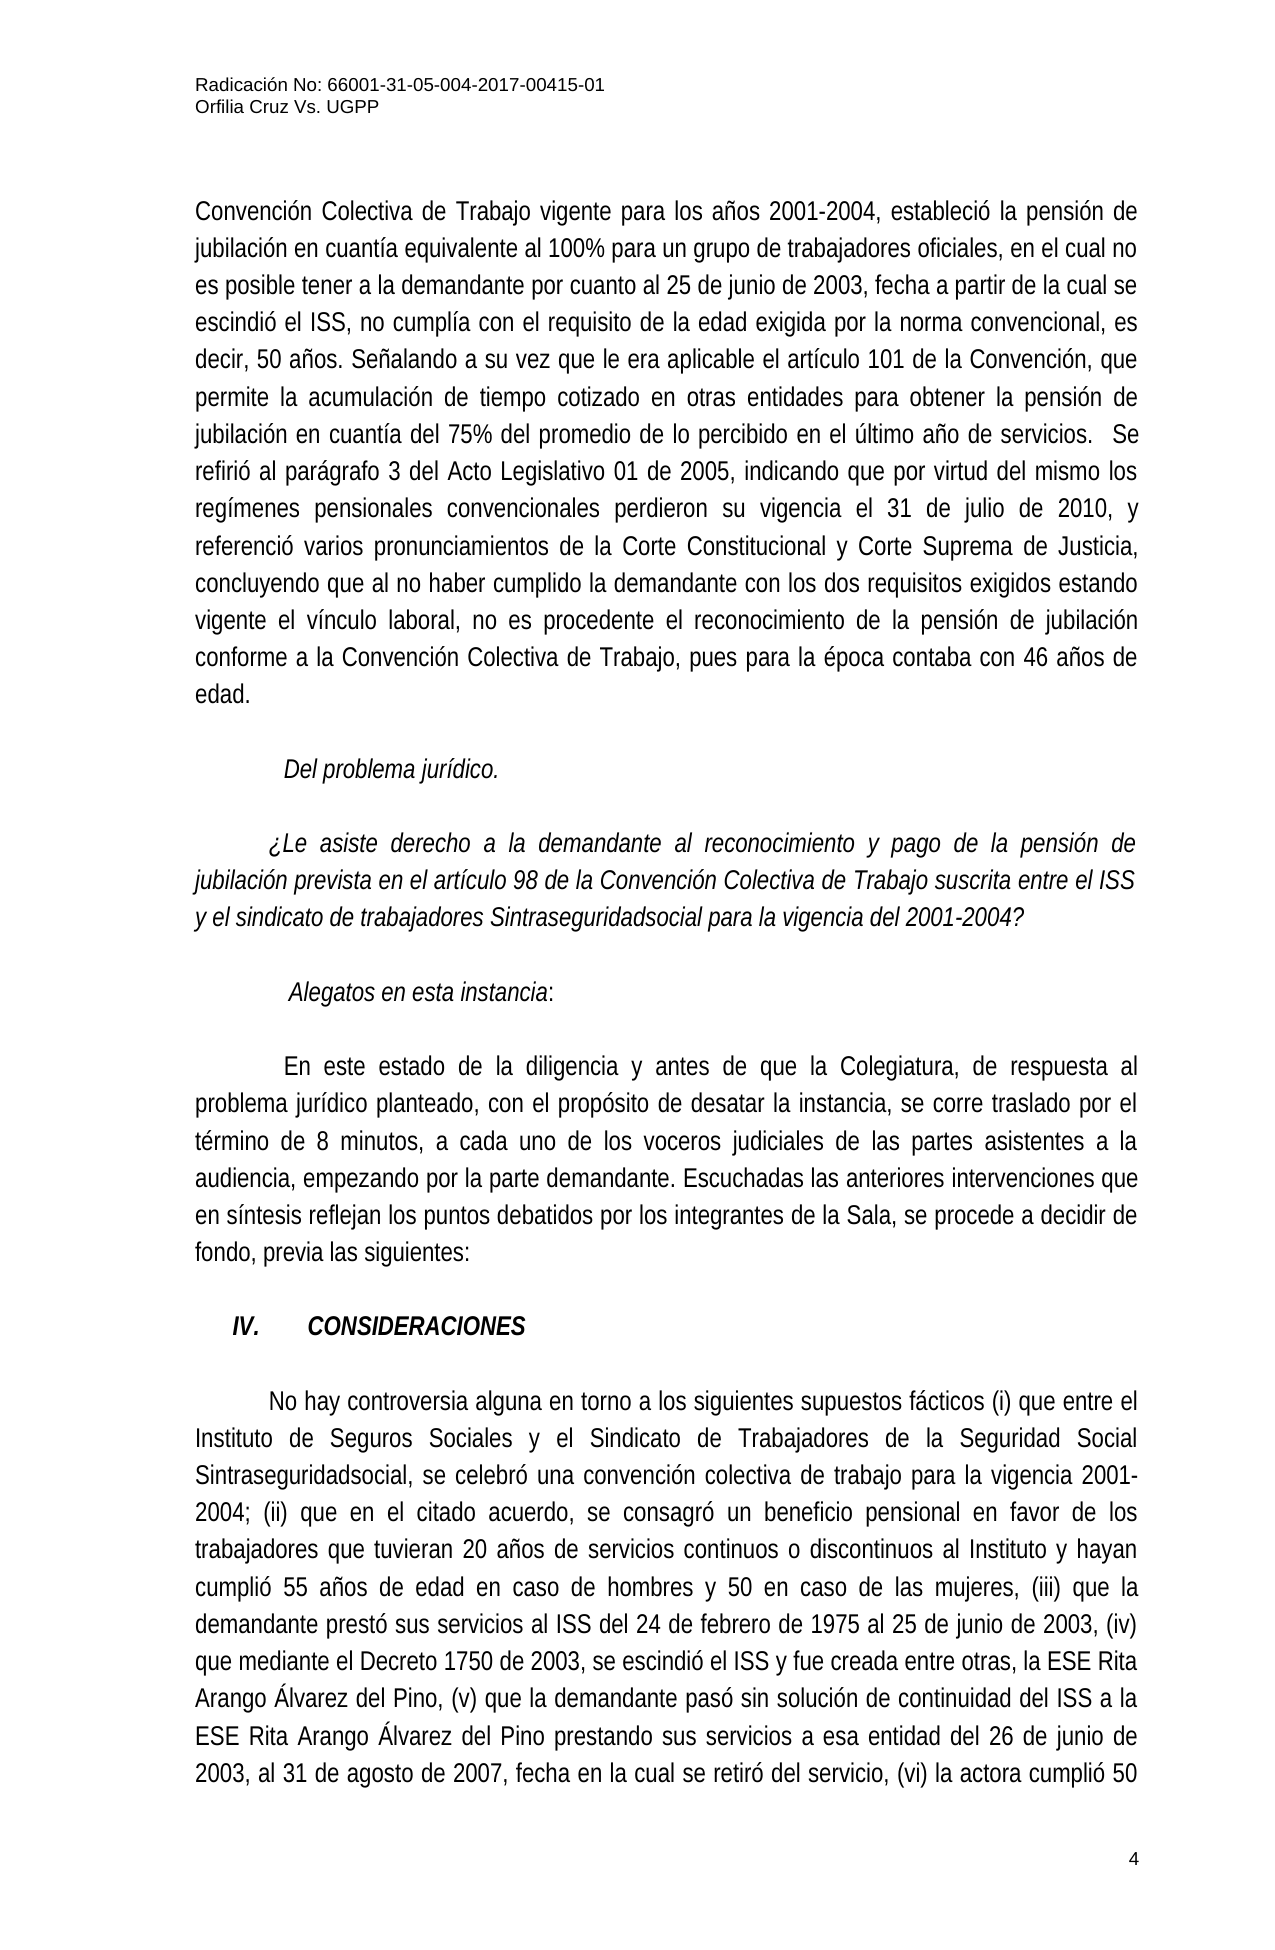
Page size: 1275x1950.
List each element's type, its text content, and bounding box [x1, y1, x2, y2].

list CONSIDERACIONES [232, 1311, 1139, 1342]
text En este estado de la diligencia y antes de que la Colegiatura, de respuesta al problema jurídico planteado, con el propósito de desatar la instancia, se corre traslado por el término de 8 minutos, a cada uno de los voceros judiciales de las partes asistentes a la audiencia, empezando por la parte demandante. Escuchadas las anteriores intervenciones que en síntesis reflejan los puntos debatidos por los integrantes de la Sala, se procede a decidir de fondo, previa las siguientes: [195, 1050, 1139, 1267]
text Del problema jurídico. [195, 753, 1139, 784]
text ¿Le asiste derecho a la demandante al reconocimiento y pago de la pensión de jubilación prevista en el artículo 98 de la Convención Colectiva de Trabajo suscrita entre el ISS y el sindicato de trabajadores Sintraseguridadsocial para la vigencia del 2001-2004? [195, 827, 1139, 932]
text Alegatos en esta instancia: [195, 976, 1139, 1007]
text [195, 195, 1139, 709]
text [195, 1385, 1139, 1788]
